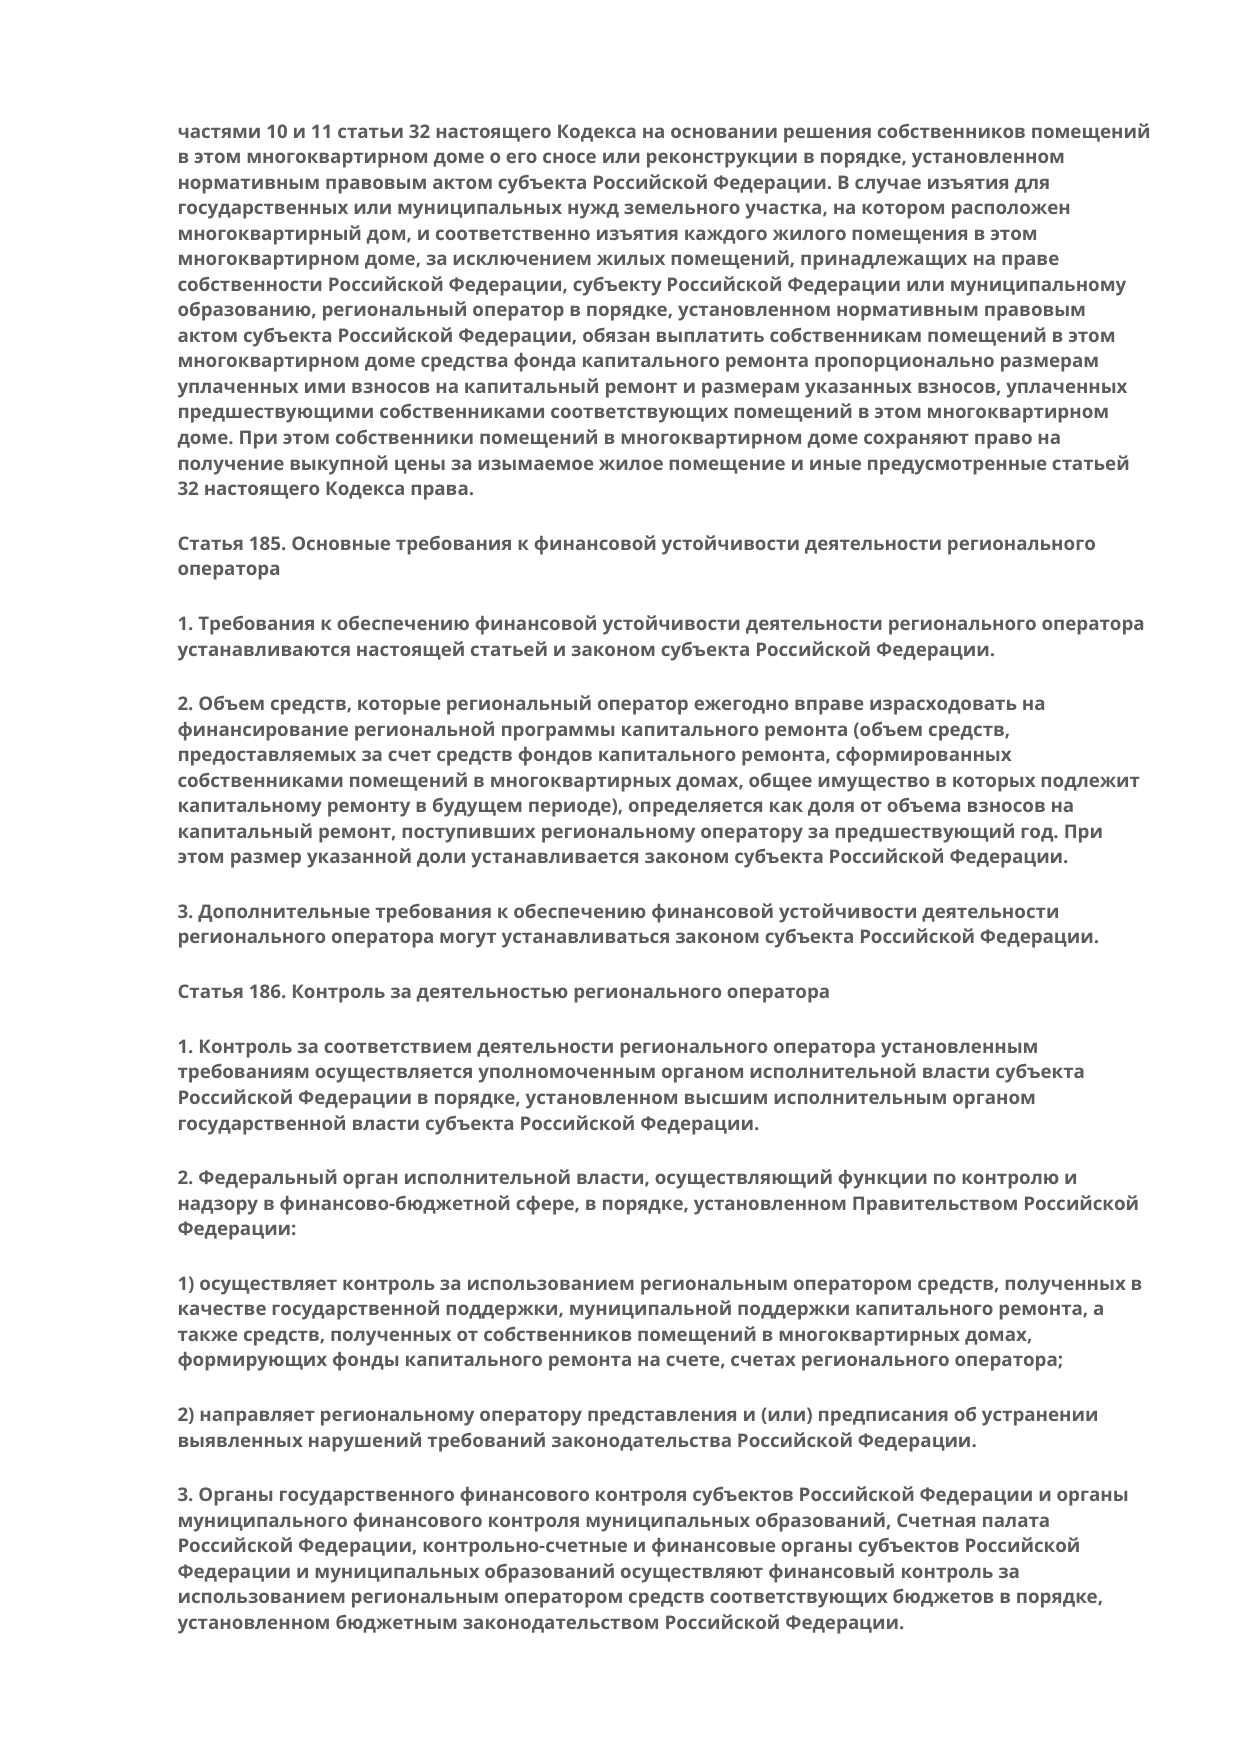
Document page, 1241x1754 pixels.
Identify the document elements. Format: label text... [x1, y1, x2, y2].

text Статья 185. Основные требования к финансовой устойчивости деятельности регионального оператора [177, 530, 1152, 581]
text Статья 186. Контроль за деятельностью регионального оператора [177, 978, 1152, 1004]
text 2) направляет региональному оператору представления и (или) предписания об устранении выявленных нарушений требований законодательства Российской Федерации. [177, 1401, 1152, 1452]
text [177, 118, 1152, 501]
text 1. Требования к обеспечению финансовой устойчивости деятельности регионального оператора устанавливаются настоящей статьей и законом субъекта Российской Федерации. [177, 610, 1152, 661]
text 1) осуществляет контроль за использованием региональным оператором средств, полученных в качестве государственной поддержки, муниципальной поддержки капитального ремонта, а также средств, полученных от собственников помещений в многоквартирных домах, формирующих фонды капитального ремонта на счете, счетах регионального оператора; [177, 1270, 1152, 1372]
text 3. Дополнительные требования к обеспечению финансовой устойчивости деятельности регионального оператора могут устанавливаться законом субъекта Российской Федерации. [177, 898, 1152, 949]
text 2. Объем средств, которые региональный оператор ежегодно вправе израсходовать на финансирование региональной программы капитального ремонта (объем средств, предоставляемых за счет средств фондов капитального ремонта, сформированных собственниками помещений в многоквартирных домах, общее имущество в которых подлежит капитальному ремонту в будущем периоде), определяется как доля от объема взносов на капитальный ремонт, поступивших региональному оператору за предшествующий год. При этом размер указанной доли устанавливается законом субъекта Российской Федерации. [177, 691, 1152, 869]
text 2. Федеральный орган исполнительной власти, осуществляющий функции по контролю и надзору в финансово-бюджетной сфере, в порядке, установленном Правительством Российской Федерации: [177, 1164, 1152, 1241]
text 3. Органы государственного финансового контроля субъектов Российской Федерации и органы муниципального финансового контроля муниципальных образований, Счетная палата Российской Федерации, контрольно-счетные и финансовые органы субъектов Российской Федерации и муниципальных образований осуществляют финансовый контроль за использованием региональным оператором средств соответствующих бюджетов в порядке, установленном бюджетным законодательством Российской Федерации. [177, 1482, 1152, 1635]
text 1. Контроль за соответствием деятельности регионального оператора установленным требованиям осуществляется уполномоченным органом исполнительной власти субъекта Российской Федерации в порядке, установленном высшим исполнительным органом государственной власти субъекта Российской Федерации. [177, 1033, 1152, 1135]
